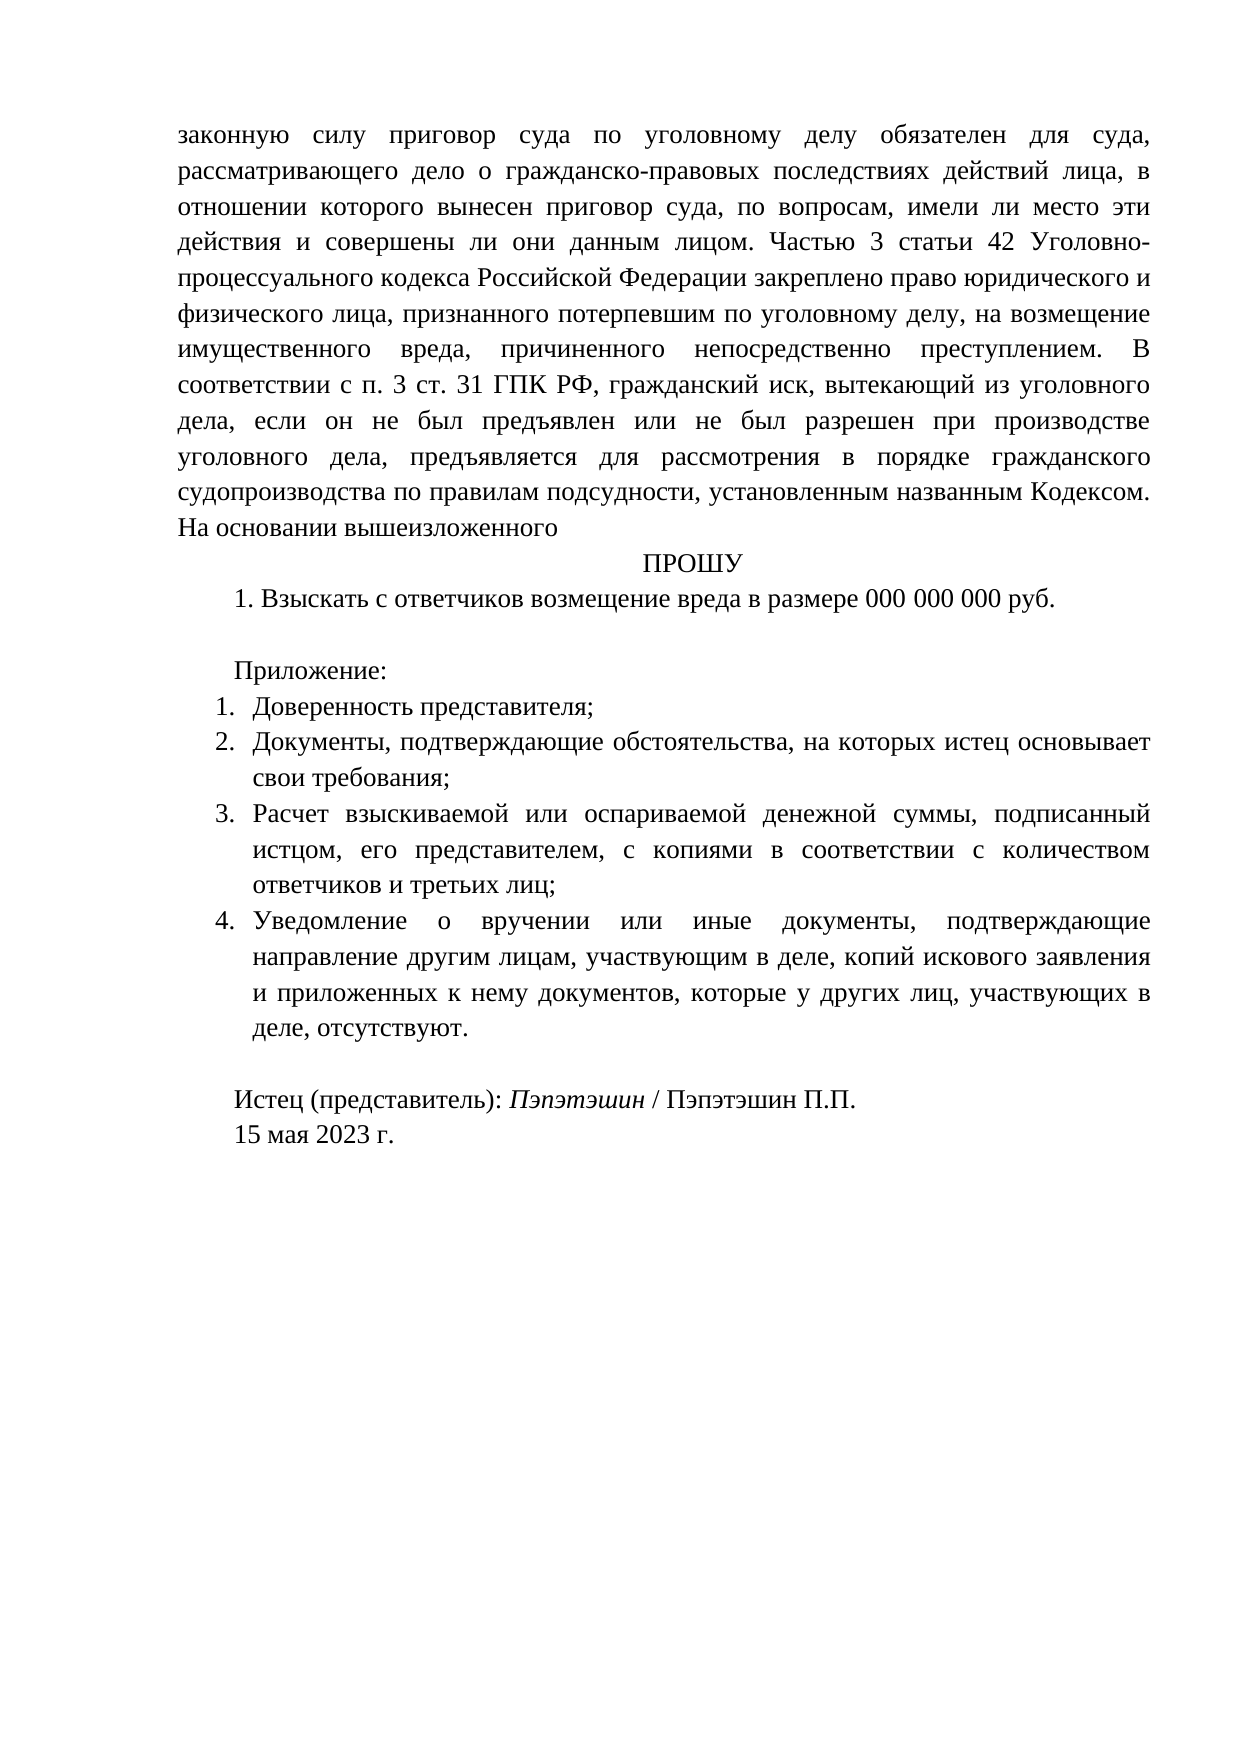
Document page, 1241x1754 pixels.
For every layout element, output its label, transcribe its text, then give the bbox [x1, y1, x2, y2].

text Приложение: [177, 654, 1152, 685]
text 15 мая 2023 г. [177, 1118, 1152, 1150]
list Уведомление о вручении или иные документы, подтверждающие направление другим лицам, участвующим в деле, копий искового заявления и приложенных к нему документов, которые у других лиц, участвующих в деле, отсутствуют. [215, 904, 1152, 1042]
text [177, 118, 1152, 542]
text 1. Взыскать с ответчиков возмещение вреда в размере 000 000 000 руб. [177, 583, 1152, 614]
list Доверенность представителя; [215, 690, 1152, 721]
list Документы, подтверждающие обстоятельства, на которых истец основывает свои требования; [215, 726, 1152, 792]
text Истец (представитель): Пэпэтэшин / Пэпэтэшин П.П. [177, 1083, 1152, 1114]
list Расчет взыскиваемой или оспариваемой денежной суммы, подписанный истцом, его представителем, с копиями в соответствии с количеством ответчиков и третьих лиц; [215, 797, 1152, 899]
text ПРОШУ [177, 547, 1152, 578]
